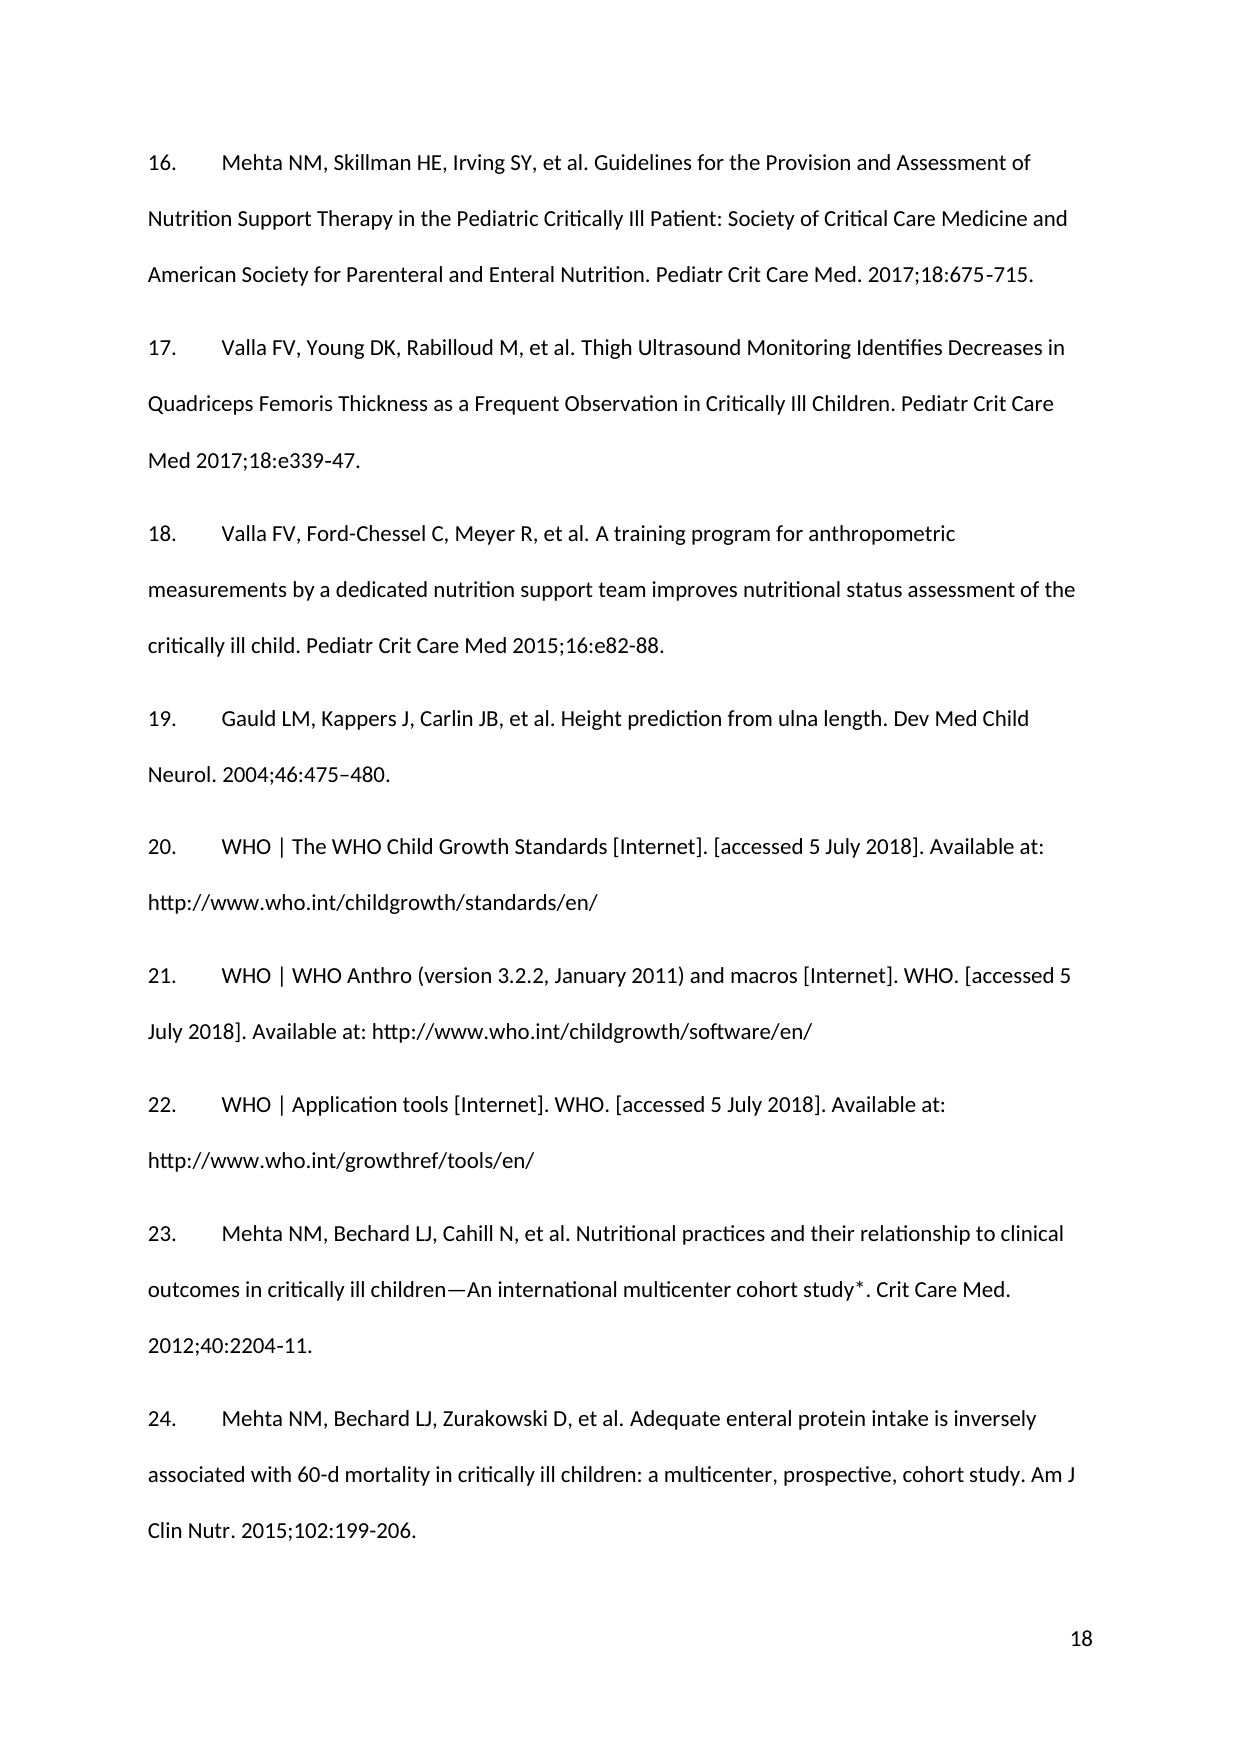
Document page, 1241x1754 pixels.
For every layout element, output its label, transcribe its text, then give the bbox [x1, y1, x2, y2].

text 18. Valla FV, Ford-Chessel C, Meyer R, et al. A training program for anthropometric measurements by a dedicated nutrition support team improves nutritional status assessment of the critically ill child. Pediatr Crit Care Med 2015;16:e82-88. [148, 519, 1093, 659]
text 19. Gauld LM, Kappers J, Carlin JB, et al. Height prediction from ulna length. Dev Med Child Neurol. 2004;46:475–480. [148, 704, 1093, 788]
text 16. Mehta NM, Skillman HE, Irving SY, et al. Guidelines for the Provision and Assessment of Nutrition Support Therapy in the Pediatric Critically Ill Patient: Society of Critical Care Medicine and American Society for Parenteral and Enteral Nutrition. Pediatr Crit Care Med. 2017;18:675‑715. [148, 148, 1093, 288]
text 20. WHO | The WHO Child Growth Standards [Internet]. [accessed 5 July 2018]. Available at: http://www.who.int/childgrowth/standards/en/ [148, 832, 1093, 916]
text 21. WHO | WHO Anthro (version 3.2.2, January 2011) and macros [Internet]. WHO. [accessed 5 July 2018]. Available at: http://www.who.int/childgrowth/software/en/ [148, 961, 1093, 1045]
text 24. Mehta NM, Bechard LJ, Zurakowski D, et al. Adequate enteral protein intake is inversely associated with 60-d mortality in critically ill children: a multicenter, prospective, cohort study. Am J Clin Nutr. 2015;102:199-206. [148, 1404, 1093, 1544]
text 22. WHO | Application tools [Internet]. WHO. [accessed 5 July 2018]. Available at: http://www.who.int/growthref/tools/en/ [148, 1090, 1093, 1174]
text 23. Mehta NM, Bechard LJ, Cahill N, et al. Nutritional practices and their relationship to clinical outcomes in critically ill children—An international multicenter cohort study*. Crit Care Med. 2012;40:2204‑11. [148, 1219, 1093, 1359]
text 17. Valla FV, Young DK, Rabilloud M, et al. Thigh Ultrasound Monitoring Identifies Decreases in Quadriceps Femoris Thickness as a Frequent Observation in Critically Ill Children. Pediatr Crit Care Med 2017;18:e339‑47. [148, 333, 1093, 474]
